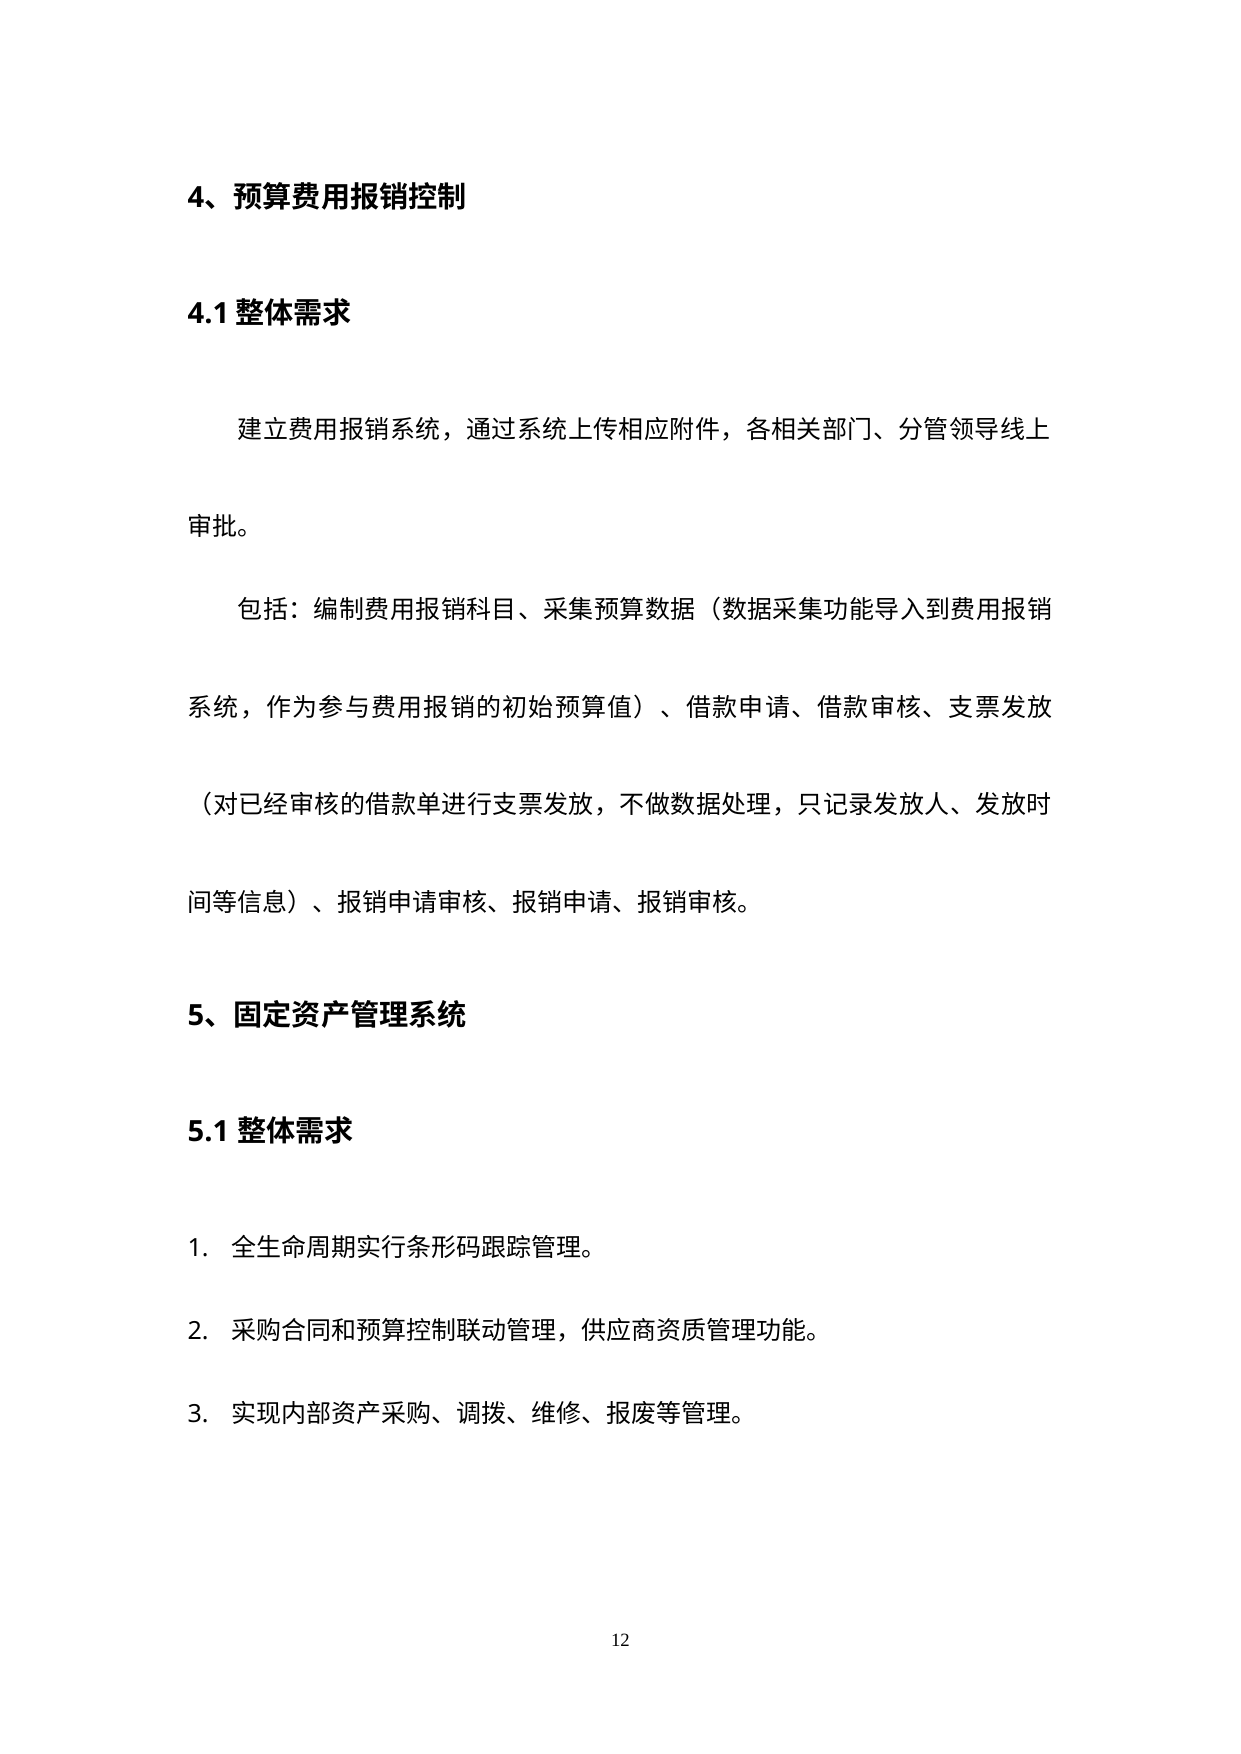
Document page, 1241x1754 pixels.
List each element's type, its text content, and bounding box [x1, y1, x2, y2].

subtitle 5、固定资产管理系统 [187, 980, 1053, 1045]
subtitle 4.1整体需求 [187, 278, 1053, 343]
subtitle 5.1 整体需求 [187, 1096, 1053, 1161]
text 建立费用报销系统，通过系统上传相应附件，各相关部门、分管领导线上审批。 [187, 395, 1053, 557]
list 实现内部资产采购、调拨、维修、报废等管理。 [187, 1379, 1053, 1444]
subtitle 4、预算费用报销控制 [187, 162, 1053, 227]
list 采购合同和预算控制联动管理，供应商资质管理功能。 [187, 1296, 1053, 1361]
list 全生命周期实行条形码跟踪管理。 [187, 1213, 1053, 1278]
text 包括：编制费用报销科目、采集预算数据（数据采集功能导入到费用报销系统，作为参与费用报销的初始预算值）、借款申请、借款审核、支票发放（对已经审核的借款单进行支票发放，不做数据处理，只记录发放人、发放时间等信息）、报销申请审核、报销申请、报销审核。 [187, 575, 1053, 933]
